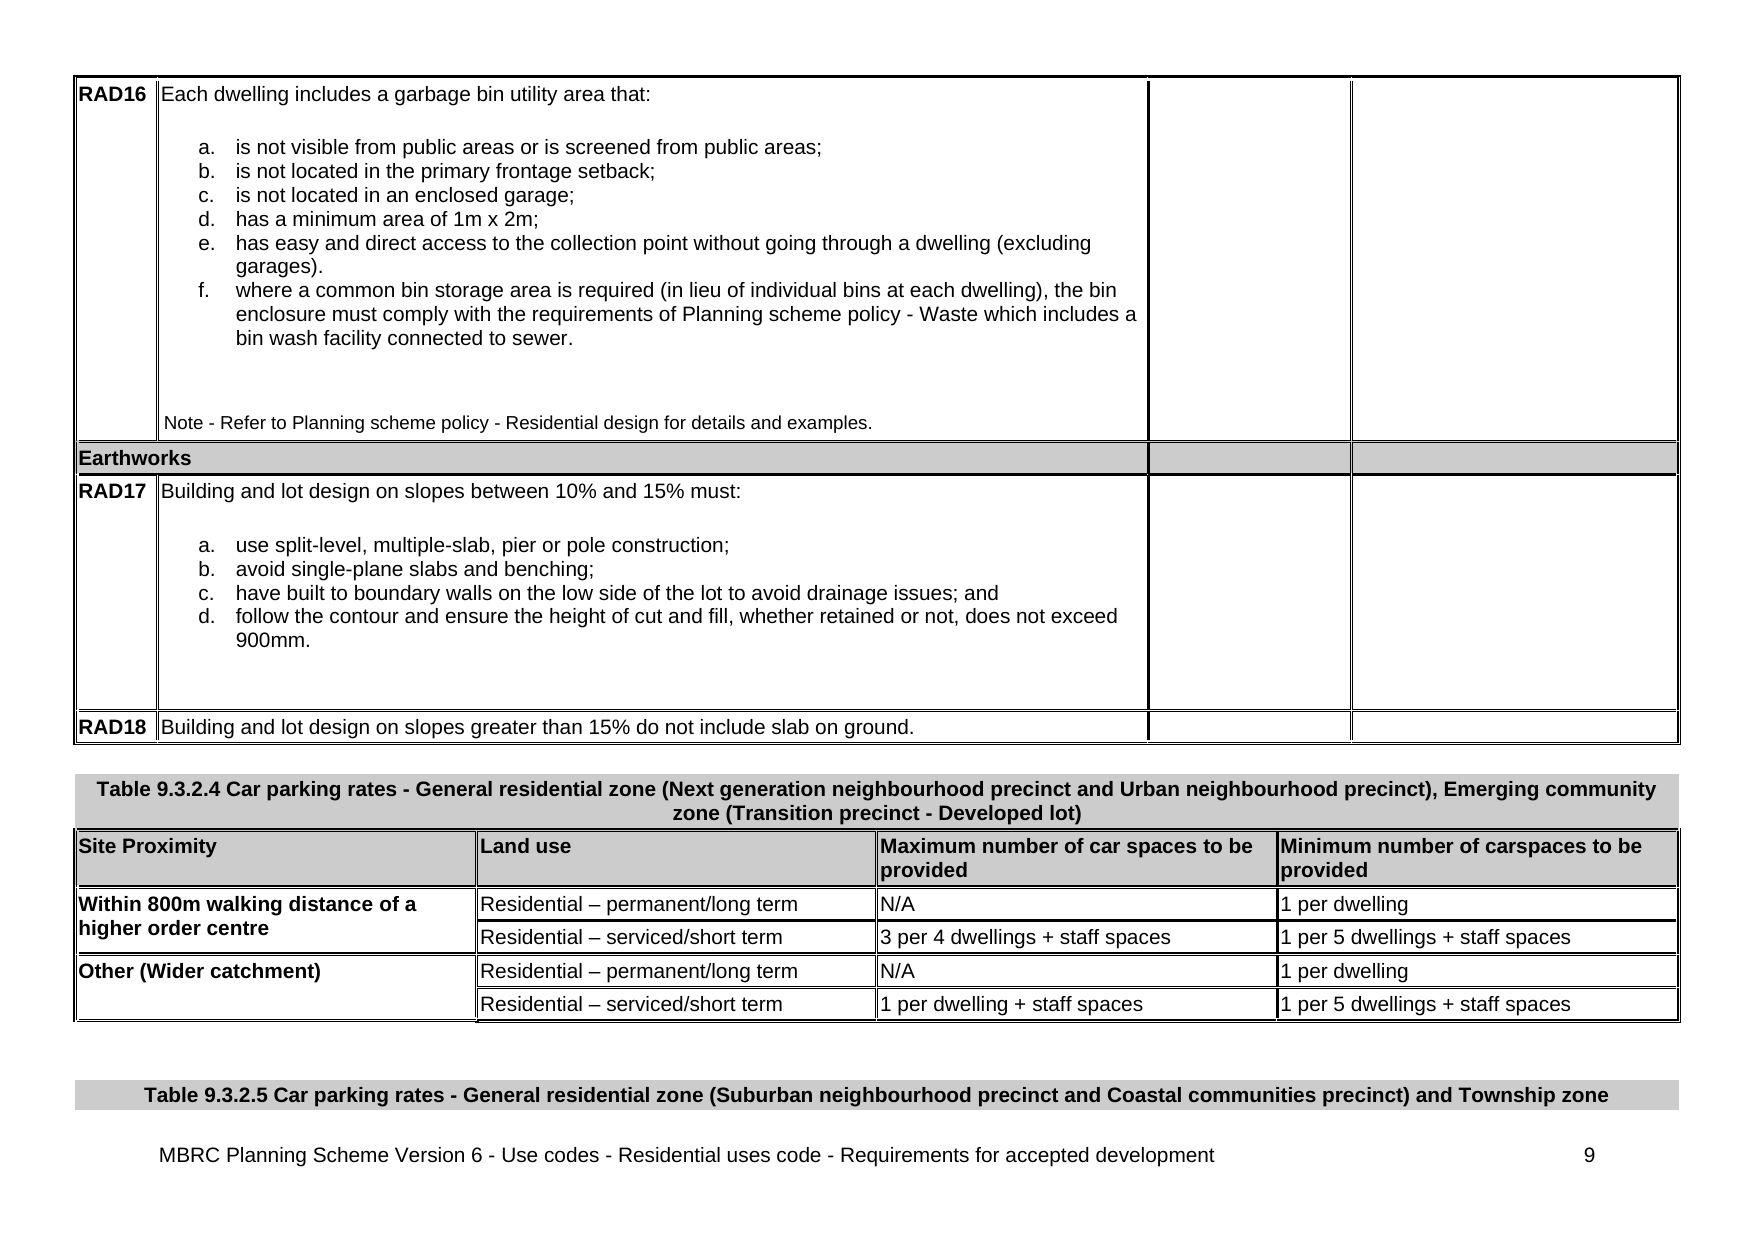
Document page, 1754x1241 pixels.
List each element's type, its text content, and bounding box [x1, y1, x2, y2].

table_cell [1352, 78, 1677, 439]
table_cell 1 per dwelling [1279, 885, 1678, 919]
table_cell Each dwelling includes a garbage bin utility area that: is not visible from public areas or is screened from public areas; is not located in the primary frontage setback; is not located in an enclosed garage; has a minimum area of 1m x 2m; has easy and direct access to the collection point without going through a dwelling (excluding garages). where a common bin storage area is required (in lieu of individual bins at each dwelling), the bin enclosure must comply with the requirements of Planning scheme policy - Waste which includes a bin wash facility connected to sewer. [158, 77, 1148, 439]
table_cell [1150, 443, 1350, 473]
table_cell [1148, 78, 1352, 439]
table_cell [1353, 440, 1678, 473]
table_header Table 9.3.2.5 Car parking rates - General residential zone (Suburban neighbourhood precinct and Coastal communities precinct) and Township zone [75, 1080, 1679, 1110]
table_cell [1148, 712, 1352, 742]
table_cell Other (Wider catchment) [77, 952, 477, 1019]
table_cell Maximum number of car spaces to be provided [878, 832, 1276, 885]
table_cell Land use [478, 832, 875, 885]
table_cell Minimum number of carspaces to be provided [1279, 828, 1679, 885]
table_cell Residential – serviced/short term [477, 989, 877, 1019]
table_cell 1 per dwelling + staff spaces [877, 989, 1277, 1019]
table_cell 3 per 4 dwellings + staff spaces [878, 922, 1276, 952]
table_cell 1 per dwelling [1279, 952, 1678, 986]
table_cell Site Proximity [75, 828, 475, 885]
table_cell Residential – serviced/short term [478, 922, 875, 952]
table_cell Building and lot design on slopes between 10% and 15% must: use split-level, multiple-slab, pier or pole construction; avoid single-plane slabs and benching; have built to boundary walls on the low side of the lot to avoid drainage issues; and follow the contour and ensure the height of cut and fill, whether retained or not, does not exceed 900mm. [159, 476, 1147, 708]
table_cell RAD17 [75, 473, 156, 708]
table_cell RAD18 [77, 709, 157, 742]
table_cell [1353, 473, 1679, 708]
table_cell Earthworks [77, 440, 1147, 473]
table_cell 1 per 5 dwellings + staff spaces [1279, 919, 1677, 952]
table_cell Building and lot design on slopes greater than 15% do not include slab on ground. [158, 712, 1148, 742]
table_cell Residential – permanent/long term [478, 956, 875, 986]
table_cell N/A [878, 889, 1276, 919]
table_cell [1150, 476, 1350, 708]
table_cell Residential – permanent/long term [478, 889, 875, 919]
table_cell 1 per 5 dwellings + staff spaces [1277, 986, 1679, 1019]
table_cell RAD16 [77, 78, 157, 439]
table_cell Within 800m walking distance of a higher order centre [77, 885, 475, 952]
table_cell N/A [878, 956, 1276, 986]
table_cell [1352, 709, 1678, 742]
table_header Table 9.3.2.4 Car parking rates - General residential zone (Next generation neighbourhood precinct and Urban neighbourhood precinct), Emerging community zone (Transition precinct - Developed lot) [75, 774, 1679, 828]
